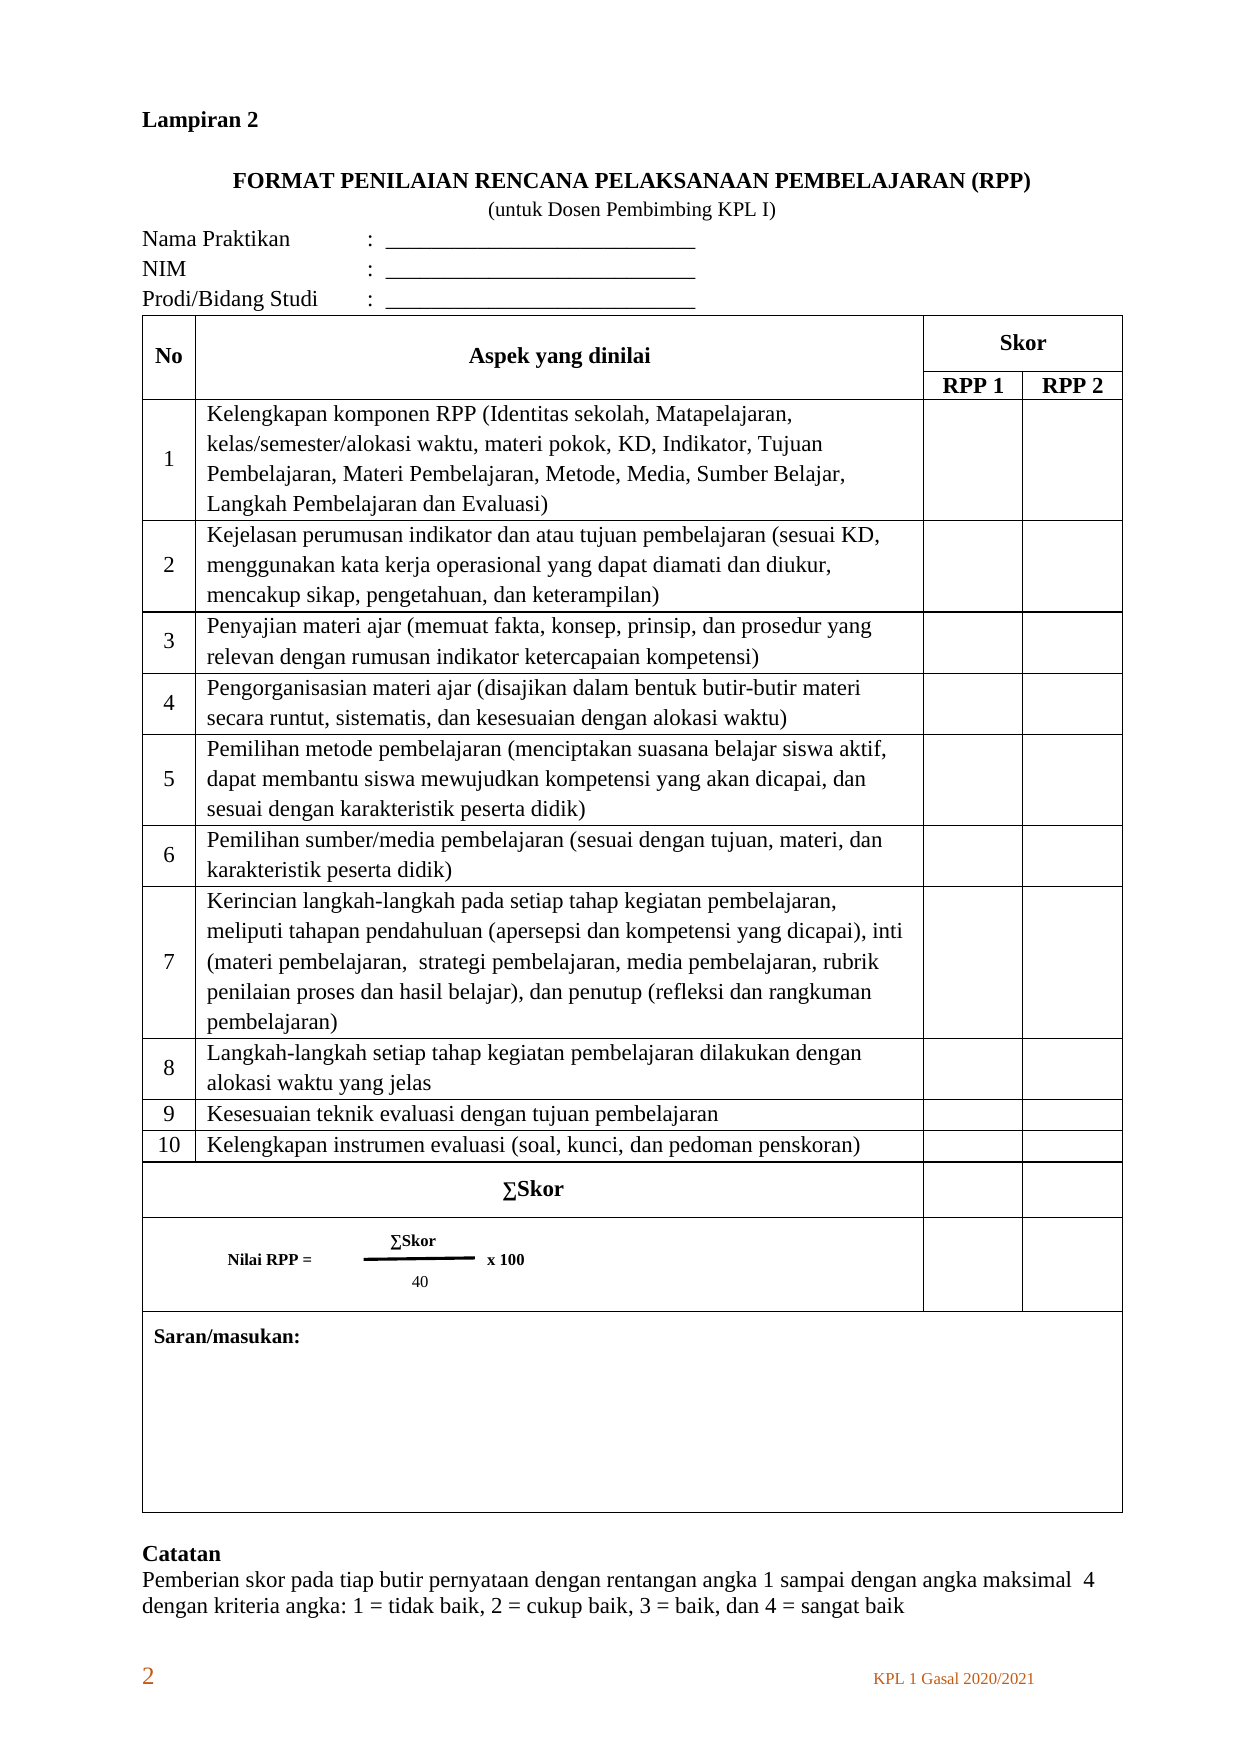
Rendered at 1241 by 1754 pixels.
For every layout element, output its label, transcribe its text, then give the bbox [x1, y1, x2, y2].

table_cell ∑Skor [143, 1163, 923, 1217]
table_cell Pengorganisasian materi ajar (disajikan dalam bentuk butir-butir materi secara runtut, sistematis, dan kesesuaian dengan alokasi waktu) [196, 674, 923, 734]
table_cell 9 [143, 1100, 195, 1130]
table_cell [924, 674, 1022, 734]
table_cell 4 [143, 674, 195, 734]
text Catatan [142, 1540, 1122, 1566]
table_cell RPP 1 [924, 372, 1022, 398]
table_cell [924, 613, 1022, 673]
table_cell 5 [143, 735, 195, 825]
table_cell Kelengkapan komponen RPP (Identitas sekolah, Matapelajaran, kelas/semester/alokasi waktu, materi pokok, KD, Indikator, Tujuan Pembelajaran, Materi Pembelajaran, Metode, Media, Sumber Belajar, Langkah Pembelajaran dan Evaluasi) [196, 400, 923, 520]
table_cell 1 [143, 400, 195, 520]
text (untuk Dosen Pembimbing KPL I) [142, 197, 1122, 221]
table_cell [1023, 735, 1122, 825]
table_header Skor [924, 316, 1122, 371]
table_cell [1023, 1100, 1122, 1130]
table_cell Kerincian langkah-langkah pada setiap tahap kegiatan pembelajaran, meliputi tahapan pendahuluan (apersepsi dan kompetensi yang dicapai), inti (materi pembelajaran, strategi pembelajaran, media pembelajaran, rubrik penilaian proses dan hasil belajar), dan penutup (refleksi dan rangkuman pembelajaran) [196, 887, 923, 1038]
table_cell [924, 735, 1022, 825]
table_cell Pemilihan sumber/media pembelajaran (sesuai dengan tujuan, materi, dan karakteristik peserta didik) [196, 826, 923, 886]
table_cell [924, 521, 1022, 611]
text Prodi/Bidang Studi : ___________________________ [142, 285, 1122, 311]
text NIM : ___________________________ [142, 255, 1122, 281]
text Nama Praktikan : ___________________________ [142, 224, 1122, 251]
table_header Aspek yang dinilai [196, 316, 923, 398]
table_cell [924, 400, 1022, 520]
table_cell Kesesuaian teknik evaluasi dengan tujuan pembelajaran [196, 1100, 923, 1130]
table_cell [1023, 826, 1122, 886]
text Lampiran 2 [142, 106, 1122, 133]
table_header No [143, 316, 195, 398]
table_cell [924, 1218, 1022, 1311]
table_cell [924, 1039, 1022, 1099]
table_cell 3 [143, 613, 195, 673]
table_cell [924, 826, 1022, 886]
table_cell [1023, 613, 1122, 673]
table_cell [1023, 1131, 1122, 1161]
table_cell [1023, 1039, 1122, 1099]
table_cell [1023, 521, 1122, 611]
table_cell [924, 1163, 1022, 1217]
table_cell Saran/masukan: [143, 1312, 1122, 1512]
table_cell 2 [143, 521, 195, 611]
table_cell [1023, 400, 1122, 520]
table_cell ∑Skor Nilai RPP = x 100 40 [143, 1218, 923, 1311]
table_cell RPP 2 [1023, 372, 1122, 398]
table_cell Kejelasan perumusan indikator dan atau tujuan pembelajaran (sesuai KD, menggunakan kata kerja operasional yang dapat diamati dan diukur, mencakup sikap, pengetahuan, dan keterampilan) [196, 521, 923, 611]
table_cell 6 [143, 826, 195, 886]
table_cell Langkah-langkah setiap tahap kegiatan pembelajaran dilakukan dengan alokasi waktu yang jelas [196, 1039, 923, 1099]
table_cell 10 [143, 1131, 195, 1161]
table_cell [924, 887, 1022, 1038]
text FORMAT PENILAIAN RENCANA PELAKSANAAN PEMBELAJARAN (RPP) [142, 167, 1122, 193]
table_cell [1023, 674, 1122, 734]
table_cell 8 [143, 1039, 195, 1099]
table_cell 7 [143, 887, 195, 1038]
table_cell Kelengkapan instrumen evaluasi (soal, kunci, dan pedoman penskoran) [196, 1131, 923, 1161]
table_cell [1023, 1163, 1122, 1217]
table_cell [924, 1131, 1022, 1161]
table_cell Pemilihan metode pembelajaran (menciptakan suasana belajar siswa aktif, dapat membantu siswa mewujudkan kompetensi yang akan dicapai, dan sesuai dengan karakteristik peserta didik) [196, 735, 923, 825]
table_cell [1023, 887, 1122, 1038]
text Pemberian skor pada tiap butir pernyataan dengan rentangan angka 1 sampai dengan angka maksimal 4 dengan kriteria angka: 1 = tidak baik, 2 = cukup baik, 3 = baik, dan 4 = sangat baik [142, 1566, 1122, 1619]
table_cell Penyajian materi ajar (memuat fakta, konsep, prinsip, dan prosedur yang relevan dengan rumusan indikator ketercapaian kompetensi) [196, 613, 923, 673]
table_cell [1023, 1218, 1122, 1311]
table_cell [924, 1100, 1022, 1130]
